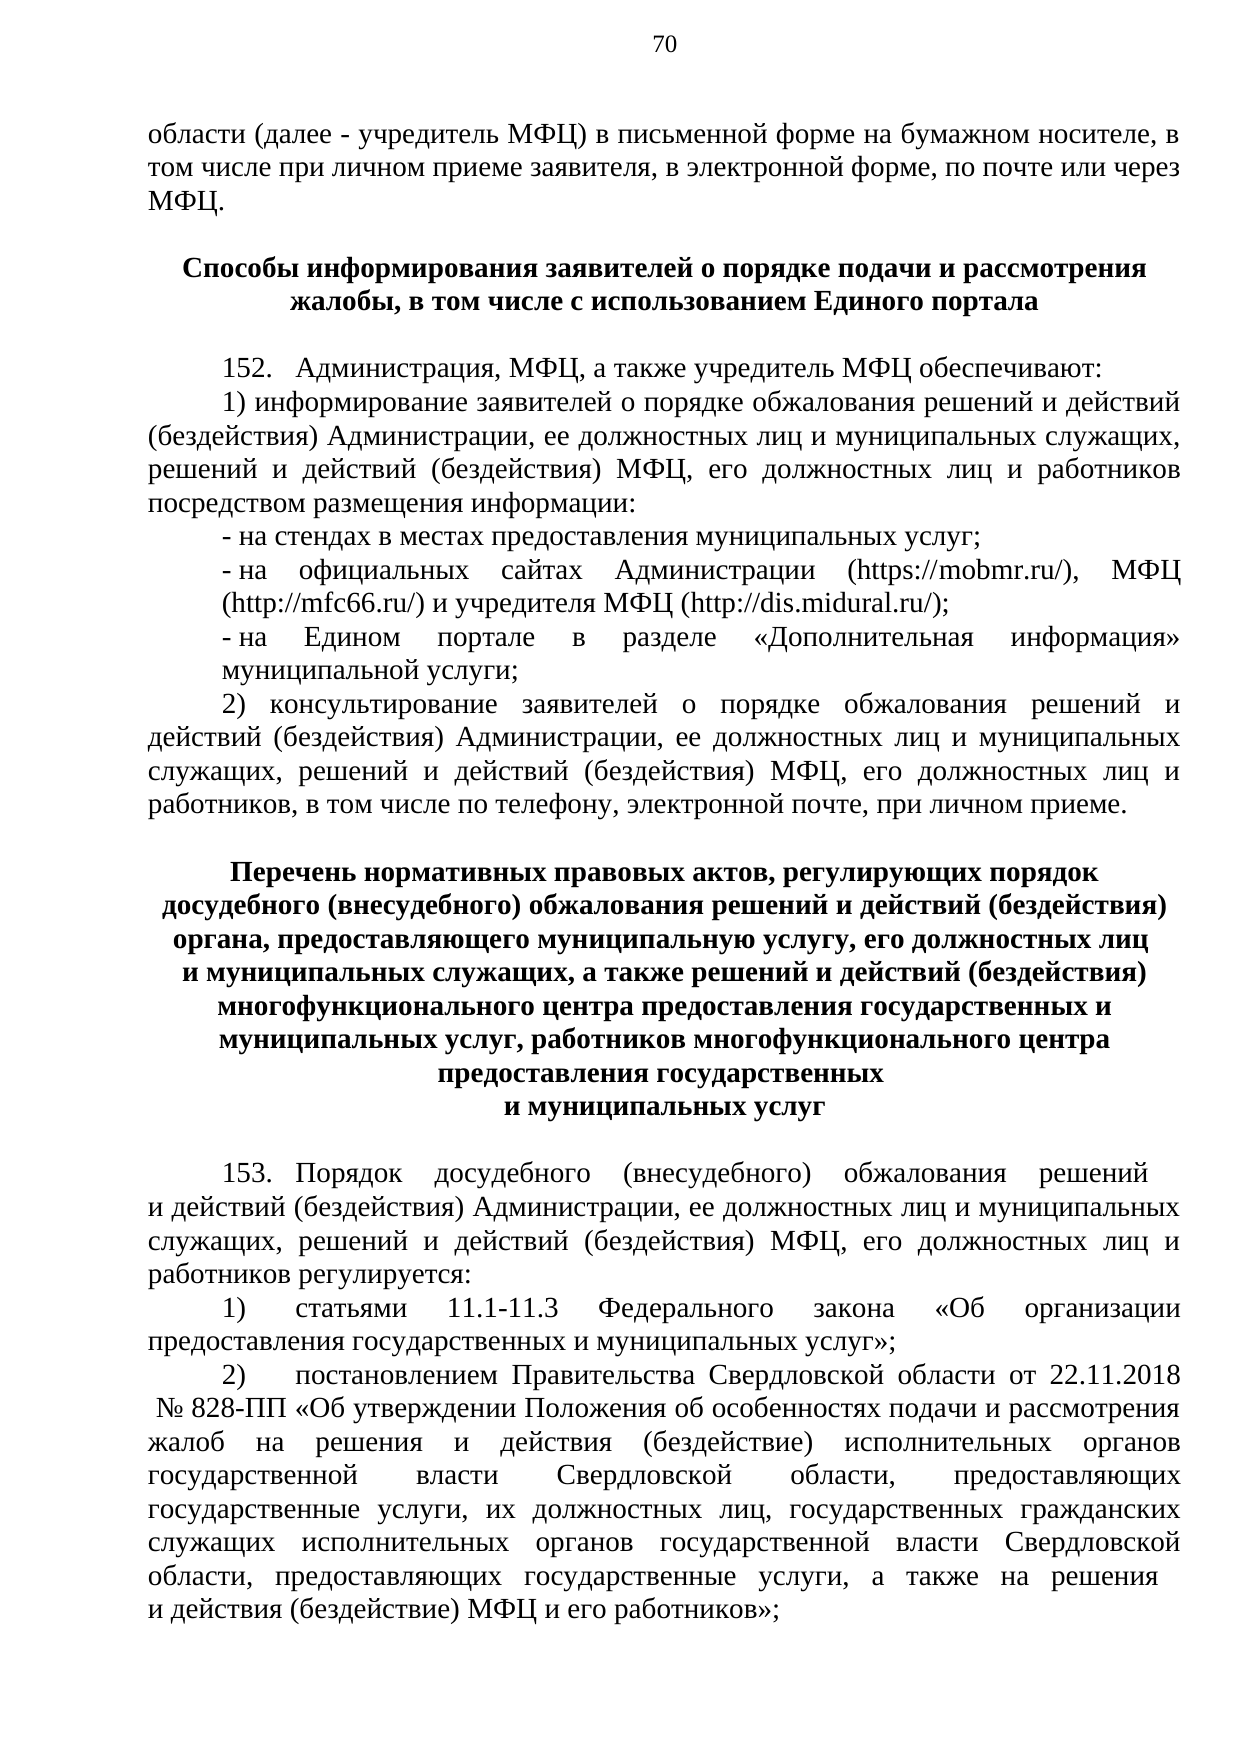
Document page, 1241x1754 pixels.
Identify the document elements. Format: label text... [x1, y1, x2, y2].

text - на официальных сайтах Администрации (https://mobmr.ru/), МФЦ (http://mfc66.ru/) и учредителя МФЦ (http://dis.midural.ru/); [222, 552, 1181, 619]
text - на Едином портале в разделе «Дополнительная информация» муниципальной услуги; [222, 619, 1181, 686]
text Перечень нормативных правовых актов, регулирующих порядок досудебного (внесудебного) обжалования решений и действий (бездействия) органа, предоставляющего муниципальную услугу, его должностных лиц и муниципальных служащих, а также решений и действий (бездействия) многофункционального центра предоставления государственных и муниципальных услуг, работников многофункционального центра предоставления государственных и муниципальных услуг [148, 854, 1181, 1122]
text Способы информирования заявителей о порядке подачи и рассмотрения жалобы, в том числе с использованием Единого портала [148, 250, 1181, 317]
list статьями 11.1-11.3 Федерального закона «Об организации предоставления государственных и муниципальных услуг»; [148, 1290, 1182, 1357]
text - на стендах в местах предоставления муниципальных услуг; [222, 518, 1181, 552]
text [148, 116, 1181, 216]
list Порядок досудебного (внесудебного) обжалования решений и действий (бездействия) Администрации, ее должностных лиц и муниципальных служащих, решений и действий (бездействия) МФЦ, его должностных лиц и работников регулируется: [148, 1156, 1181, 1290]
list Администрация, МФЦ, а также учредитель МФЦ обеспечивают: [148, 351, 1181, 384]
list постановлением Правительства Свердловской области от 22.11.2018 № 828-ПП «Об утверждении Положения об особенностях подачи и рассмотрения жалоб на решения и действия (бездействие) исполнительных органов государственной власти Свердловской области, предоставляющих государственные услуги, их должностных лиц, государственных гражданских служащих исполнительных органов государственной власти Свердловской области, предоставляющих государственные услуги, а также на решения и действия (бездействие) МФЦ и его работников»; [148, 1357, 1182, 1625]
text 2) консультирование заявителей о порядке обжалования решений и действий (бездействия) Администрации, ее должностных лиц и муниципальных служащих, решений и действий (бездействия) МФЦ, его должностных лиц и работников, в том числе по телефону, электронной почте, при личном приеме. [148, 686, 1181, 820]
text 1) информирование заявителей о порядке обжалования решений и действий (бездействия) Администрации, ее должностных лиц и муниципальных служащих, решений и действий (бездействия) МФЦ, его должностных лиц и работников посредством размещения информации: [148, 384, 1181, 518]
